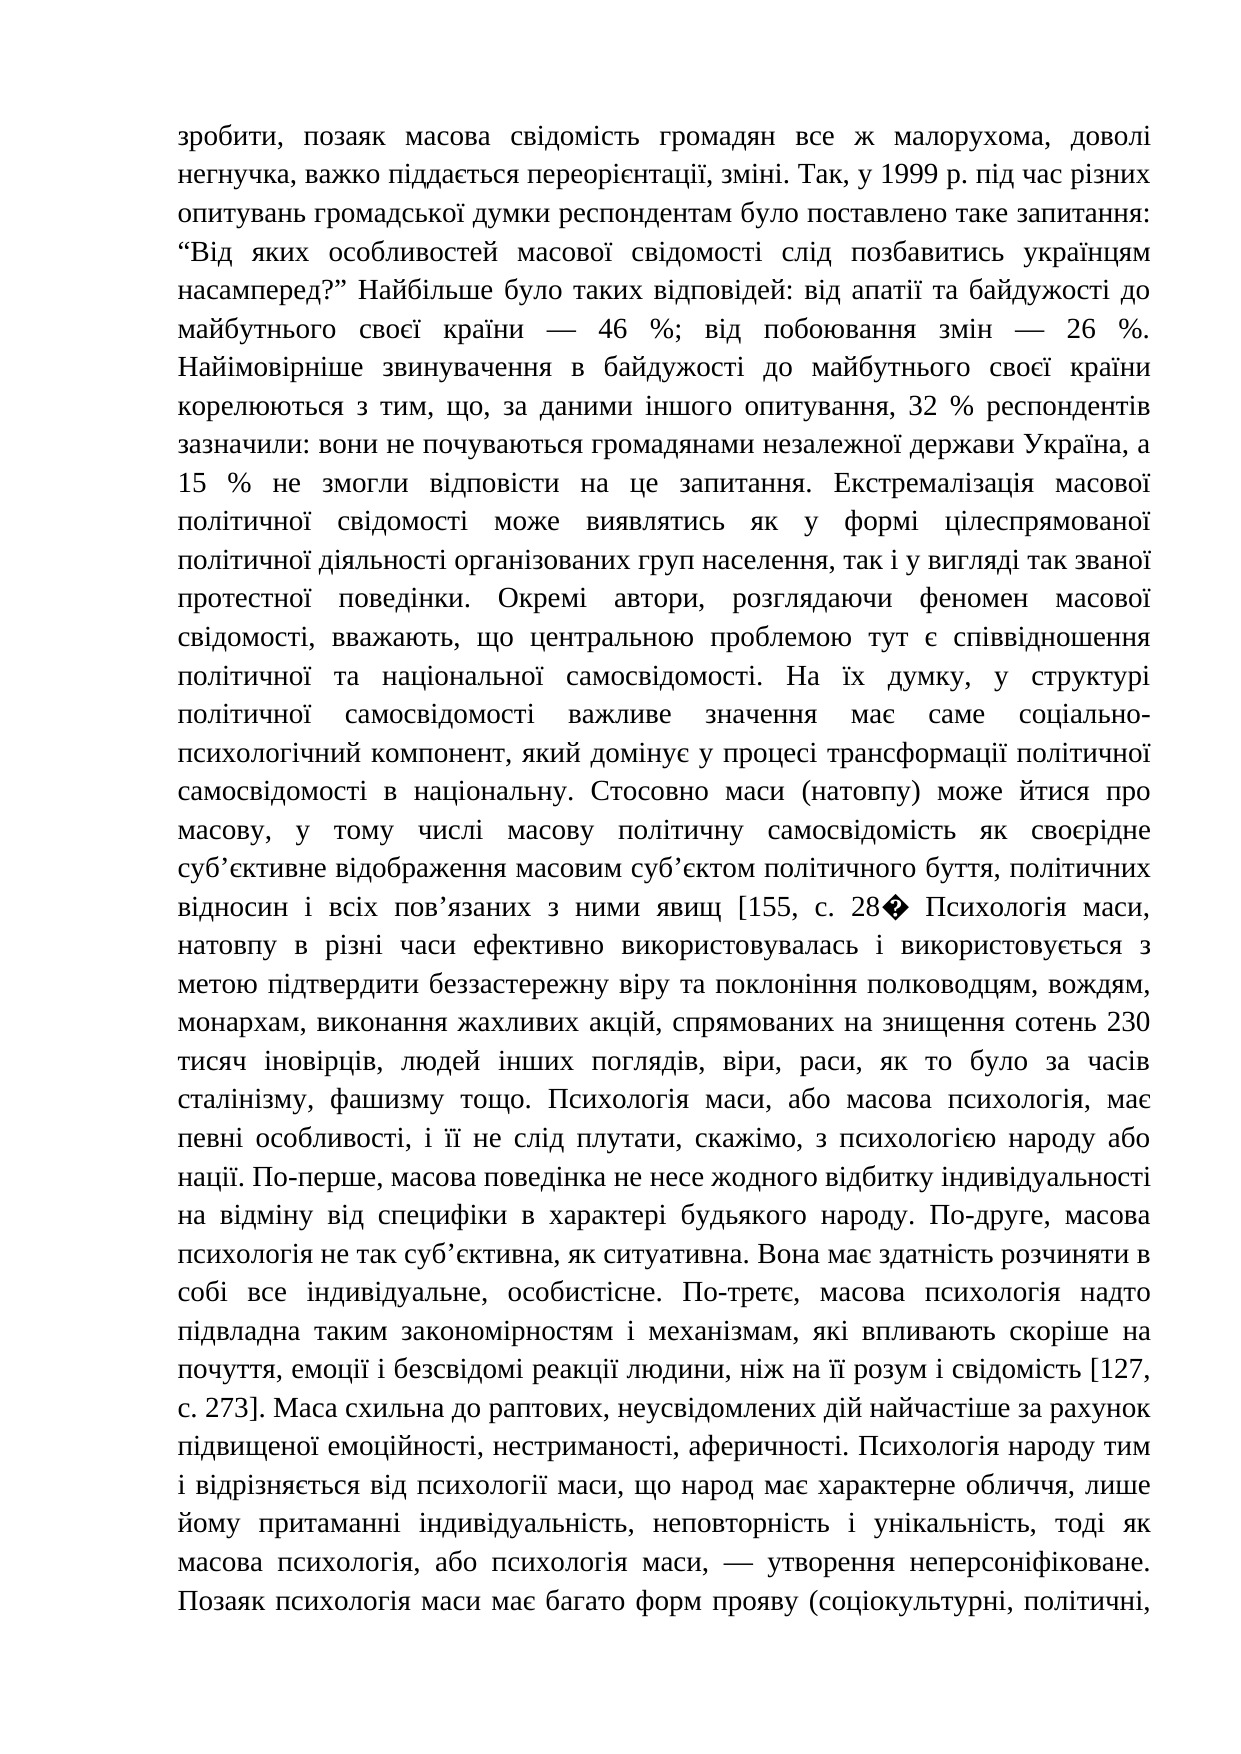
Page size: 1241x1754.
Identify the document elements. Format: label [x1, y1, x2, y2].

text [177, 118, 1152, 1616]
